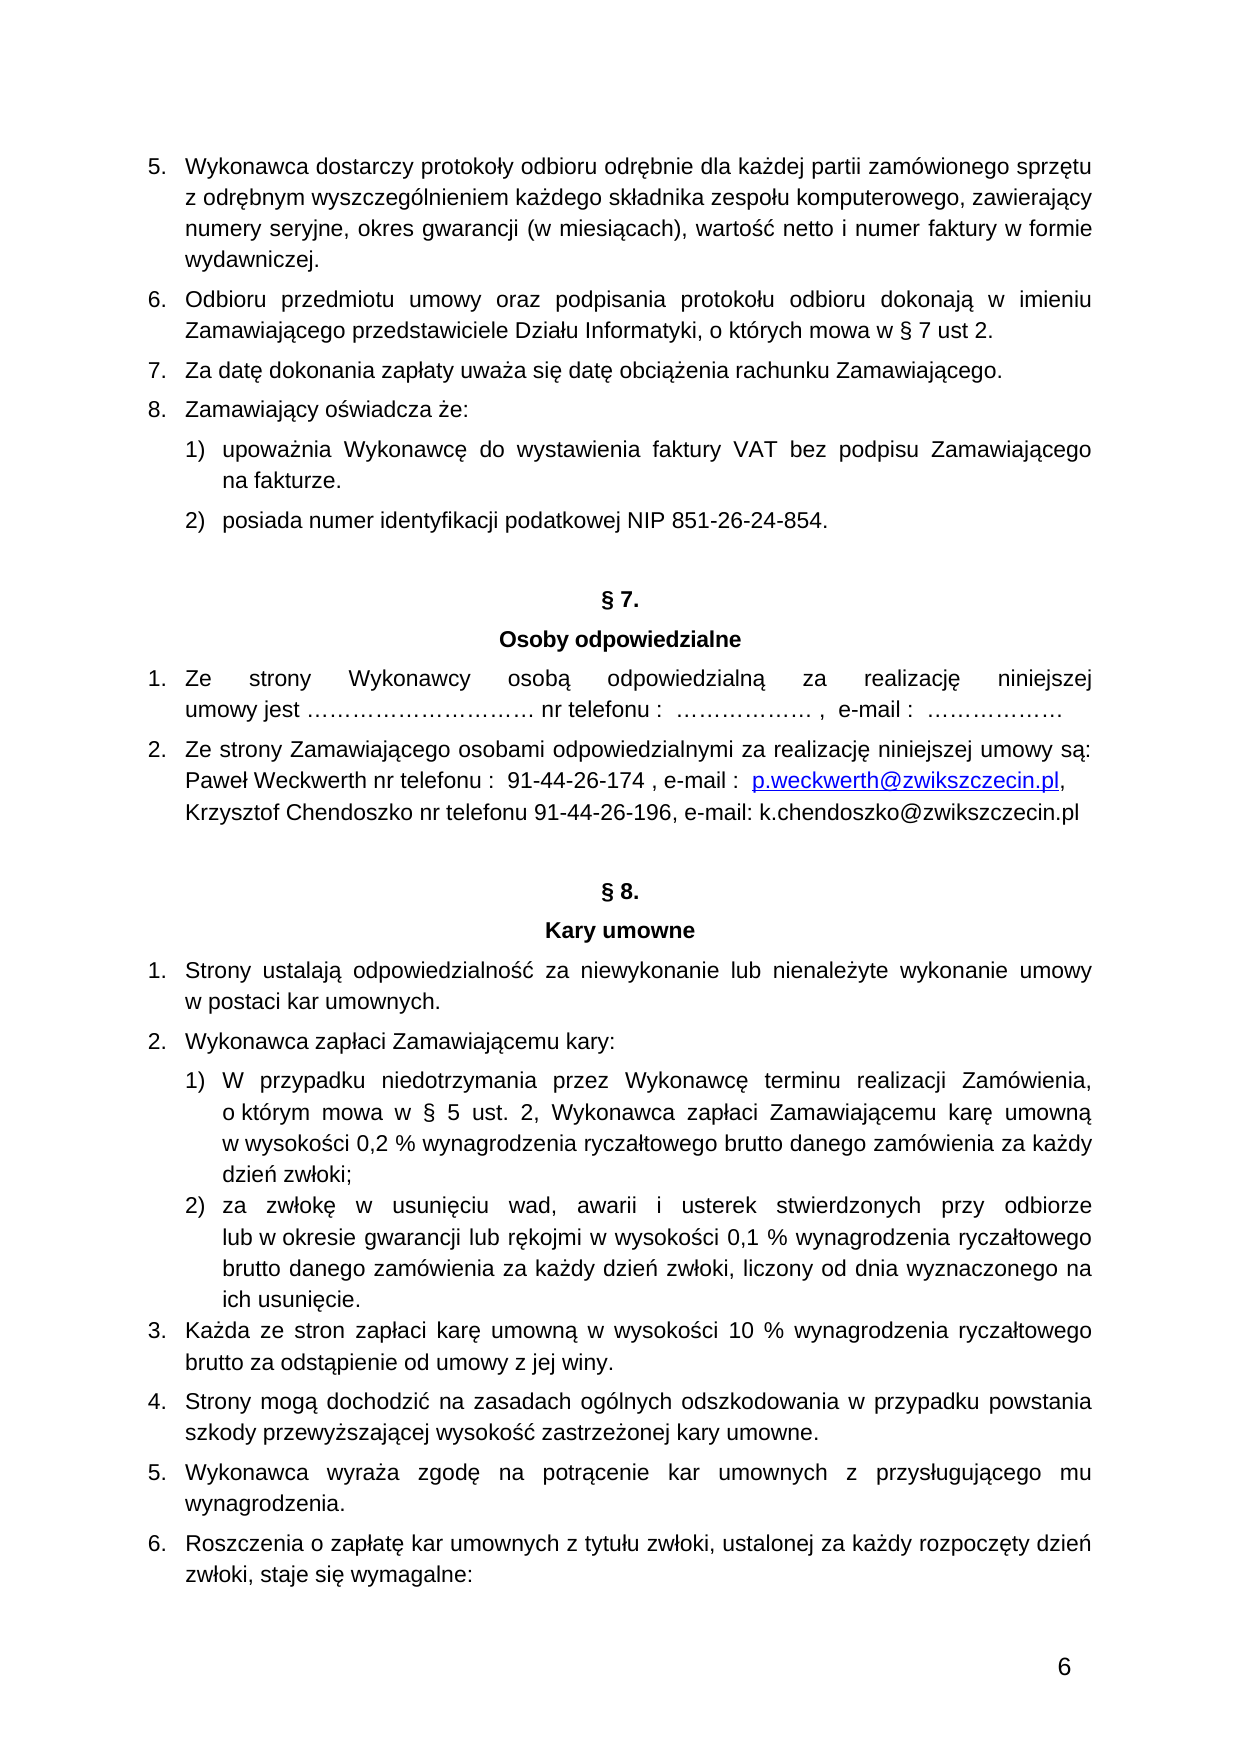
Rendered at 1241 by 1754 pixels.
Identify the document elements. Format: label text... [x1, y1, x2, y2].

list W przypadku niedotrzymania przez Wykonawcę terminu realizacji Zamówienia, o którym mowa w § 5 ust. 2, Wykonawca zapłaci Zamawiającemu karę umowną w wysokości 0,2 % wynagrodzenia ryczałtowego brutto danego zamówienia za każdy dzień zwłoki; [185, 1062, 1092, 1187]
list Roszczenia o zapłatę kar umownych z tytułu zwłoki, ustalonej za każdy rozpoczęty dzień zwłoki, staje się wymagalne: [148, 1525, 1092, 1587]
list Zamawiający oświadcza że: [148, 391, 1092, 423]
text Kary umowne [148, 912, 1092, 943]
text Krzysztof Chendoszko nr telefonu 91-44-26-196, e-mail: k.chendoszko@zwikszczecin.pl [185, 793, 1092, 825]
list Odbioru przedmiotu umowy oraz podpisania protokołu odbioru dokonają w imieniu Zamawiającego przedstawiciele Działu Informatyki, o których mowa w § 7 ust 2. [148, 281, 1092, 343]
list Ze strony Zamawiającego osobami odpowiedzialnymi za realizację niniejszej umowy są: Paweł Weckwerth nr telefonu : 91-44-26-174 , e-mail : p.weckwerth@zwikszczecin.pl, [148, 731, 1092, 793]
text § 8. [148, 873, 1092, 904]
list Wykonawca zapłaci Zamawiającemu kary: [148, 1023, 1092, 1054]
list Za datę dokonania zapłaty uważa się datę obciążenia rachunku Zamawiającego. [148, 352, 1092, 383]
text § 7. [148, 581, 1092, 612]
list Wykonawca wyraża zgodę na potrącenie kar umownych z przysługującego mu wynagrodzenia. [148, 1454, 1092, 1516]
list Ze strony Wykonawcy osobą odpowiedzialną za realizację niniejszej umowy jest ………………………… nr telefonu : ……………… , e-mail : ……………… [148, 660, 1092, 723]
list Strony ustalają odpowiedzialność za niewykonanie lub nienależyte wykonanie umowy w postaci kar umownych. [148, 952, 1092, 1014]
list Każda ze stron zapłaci karę umowną w wysokości 10 % wynagrodzenia ryczałtowego brutto za odstąpienie od umowy z jej winy. [148, 1312, 1092, 1375]
list upoważnia Wykonawcę do wystawienia faktury VAT bez podpisu Zamawiającego na fakturze. [185, 431, 1092, 493]
list Wykonawca dostarczy protokoły odbioru odrębnie dla każdej partii zamówionego sprzętu z odrębnym wyszczególnieniem każdego składnika zespołu komputerowego, zawierający numery seryjne, okres gwarancji (w miesiącach), wartość netto i numer faktury w formie wydawniczej. [148, 148, 1092, 273]
list posiada numer identyfikacji podatkowej NIP 851-26-24-854. [185, 502, 1092, 533]
list Strony mogą dochodzić na zasadach ogólnych odszkodowania w przypadku powstania szkody przewyższającej wysokość zastrzeżonej kary umowne. [148, 1383, 1092, 1446]
text Osoby odpowiedzialne [148, 621, 1092, 652]
list za zwłokę w usunięciu wad, awarii i usterek stwierdzonych przy odbiorze lub w okresie gwarancji lub rękojmi w wysokości 0,1 % wynagrodzenia ryczałtowego brutto danego zamówienia za każdy dzień zwłoki, liczony od dnia wyznaczonego na ich usunięcie. [185, 1187, 1092, 1312]
